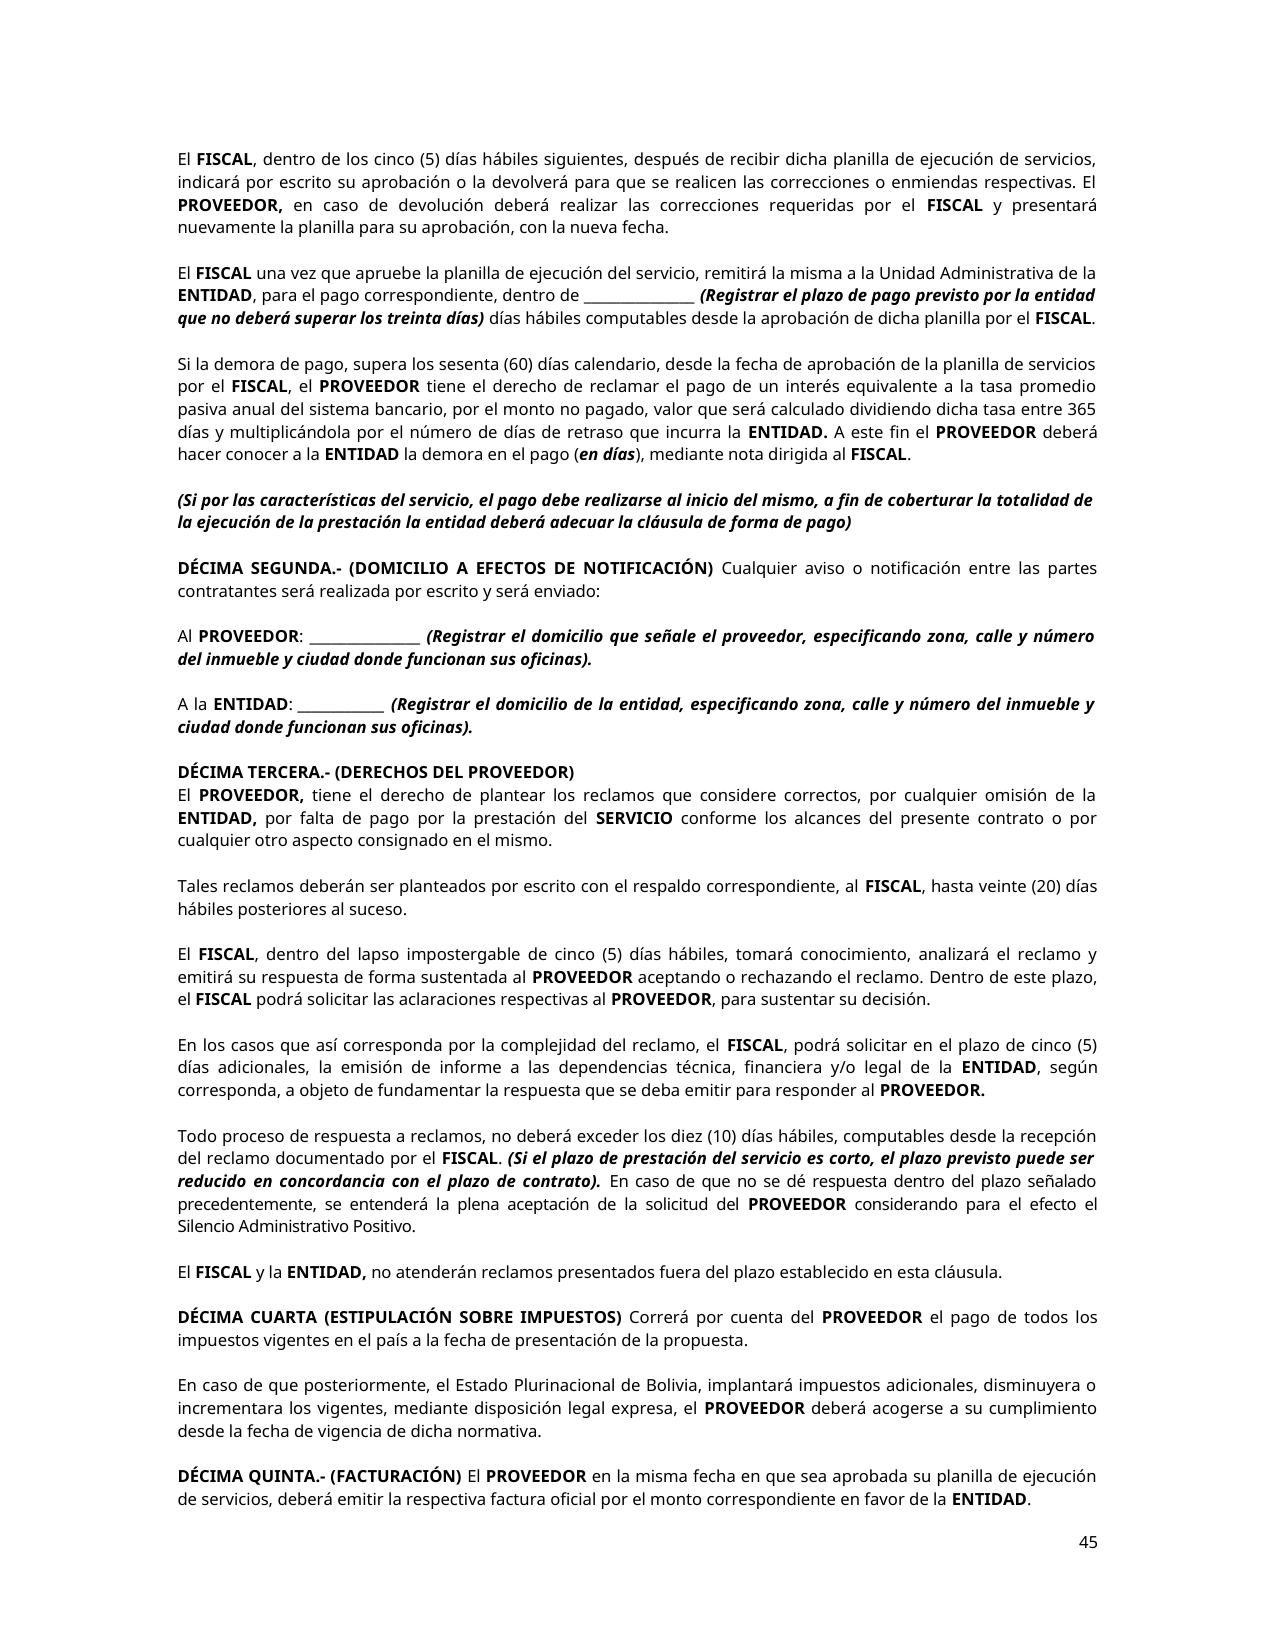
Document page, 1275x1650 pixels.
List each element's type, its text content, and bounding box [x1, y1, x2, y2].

text DÉCIMA QUINTA.- (FACTURACIÓN) El PROVEEDOR en la misma fecha en que sea aprobada su planilla de ejecución de servicios, deberá emitir la respectiva factura oficial por el monto correspondiente en favor de la ENTIDAD. [177, 1465, 1098, 1510]
text A la ENTIDAD: _____________ (Registrar el domicilio de la entidad, especificando zona, calle y número del inmueble y ciudad donde funcionan sus oficinas). [177, 693, 1098, 738]
text DÉCIMA TERCERA.- (DERECHOS DEL PROVEEDOR) [177, 761, 1098, 783]
text DÉCIMA CUARTA (ESTIPULACIÓN SOBRE IMPUESTOS) Correrá por cuenta del PROVEEDOR el pago de todos los impuestos vigentes en el país a la fecha de presentación de la propuesta. [177, 1306, 1098, 1351]
text El FISCAL, dentro del lapso impostergable de cinco (5) días hábiles, tomará conocimiento, analizará el reclamo y emitirá su respuesta de forma sustentada al PROVEEDOR aceptando o rechazando el reclamo. Dentro de este plazo, el FISCAL podrá solicitar las aclaraciones respectivas al PROVEEDOR, para sustentar su decisión. [177, 942, 1098, 1011]
text DÉCIMA SEGUNDA.- (DOMICILIO A EFECTOS DE NOTIFICACIÓN) Cualquier aviso o notificación entre las partes contratantes será realizada por escrito y será enviado: [177, 556, 1098, 602]
text (Si por las características del servicio, el pago debe realizarse al inicio del mismo, a fin de coberturar la totalidad de la ejecución de la prestación la entidad deberá adecuar la cláusula de forma de pago) [177, 488, 1098, 534]
text En caso de que posteriormente, el Estado Plurinacional de Bolivia, implantará impuestos adicionales, disminuyera o incrementara los vigentes, mediante disposición legal expresa, el PROVEEDOR deberá acogerse a su cumplimiento desde la fecha de vigencia de dicha normativa. [177, 1374, 1098, 1442]
text En los casos que así corresponda por la complejidad del reclamo, el FISCAL, podrá solicitar en el plazo de cinco (5) días adicionales, la emisión de informe a las dependencias técnica, financiera y/o legal de la ENTIDAD, según corresponda, a objeto de fundamentar la respuesta que se deba emitir para responder al PROVEEDOR. [177, 1033, 1098, 1101]
text Todo proceso de respuesta a reclamos, no deberá exceder los diez (10) días hábiles, computables desde la recepción del reclamo documentado por el FISCAL. (Si el plazo de prestación del servicio es corto, el plazo previsto puede ser reducido en concordancia con el plazo de contrato). En caso de que no se dé respuesta dentro del plazo señalado precedentemente, se entenderá la plena aceptación de la solicitud del PROVEEDOR considerando para el efecto el Silencio Administrativo Positivo. [177, 1124, 1098, 1238]
text El FISCAL, dentro de los cinco (5) días hábiles siguientes, después de recibir dicha planilla de ejecución de servicios, indicará por escrito su aprobación o la devolverá para que se realicen las correcciones o enmiendas respectivas. El PROVEEDOR, en caso de devolución deberá realizar las correcciones requeridas por el FISCAL y presentará nuevamente la planilla para su aprobación, con la nueva fecha. [177, 148, 1098, 238]
text El FISCAL una vez que apruebe la planilla de ejecución del servicio, remitirá la misma a la Unidad Administrativa de la ENTIDAD, para el pago correspondiente, dentro de _______________ (Registrar el plazo de pago previsto por la entidad que no deberá superar los treinta días) días hábiles computables desde la aprobación de dicha planilla por el FISCAL. [177, 261, 1098, 329]
text Si la demora de pago, supera los sesenta (60) días calendario, desde la fecha de aprobación de la planilla de servicios por el FISCAL, el PROVEEDOR tiene el derecho de reclamar el pago de un interés equivalente a la tasa promedio pasiva anual del sistema bancario, por el monto no pagado, valor que será calculado dividiendo dicha tasa entre 365 días y multiplicándola por el número de días de retraso que incurra la ENTIDAD. A este fin el PROVEEDOR deberá hacer conocer a la ENTIDAD la demora en el pago (en días), mediante nota dirigida al FISCAL. [177, 352, 1098, 466]
text Tales reclamos deberán ser planteados por escrito con el respaldo correspondiente, al FISCAL, hasta veinte (20) días hábiles posteriores al suceso. [177, 874, 1098, 920]
text El PROVEEDOR, tiene el derecho de plantear los reclamos que considere correctos, por cualquier omisión de la ENTIDAD, por falta de pago por la prestación del SERVICIO conforme los alcances del presente contrato o por cualquier otro aspecto consignado en el mismo. [177, 783, 1098, 852]
text El FISCAL y la ENTIDAD, no atenderán reclamos presentados fuera del plazo establecido en esta cláusula. [177, 1260, 1098, 1283]
text Al PROVEEDOR: _______________ (Registrar el domicilio que señale el proveedor, especificando zona, calle y número del inmueble y ciudad donde funcionan sus oficinas). [177, 624, 1098, 670]
